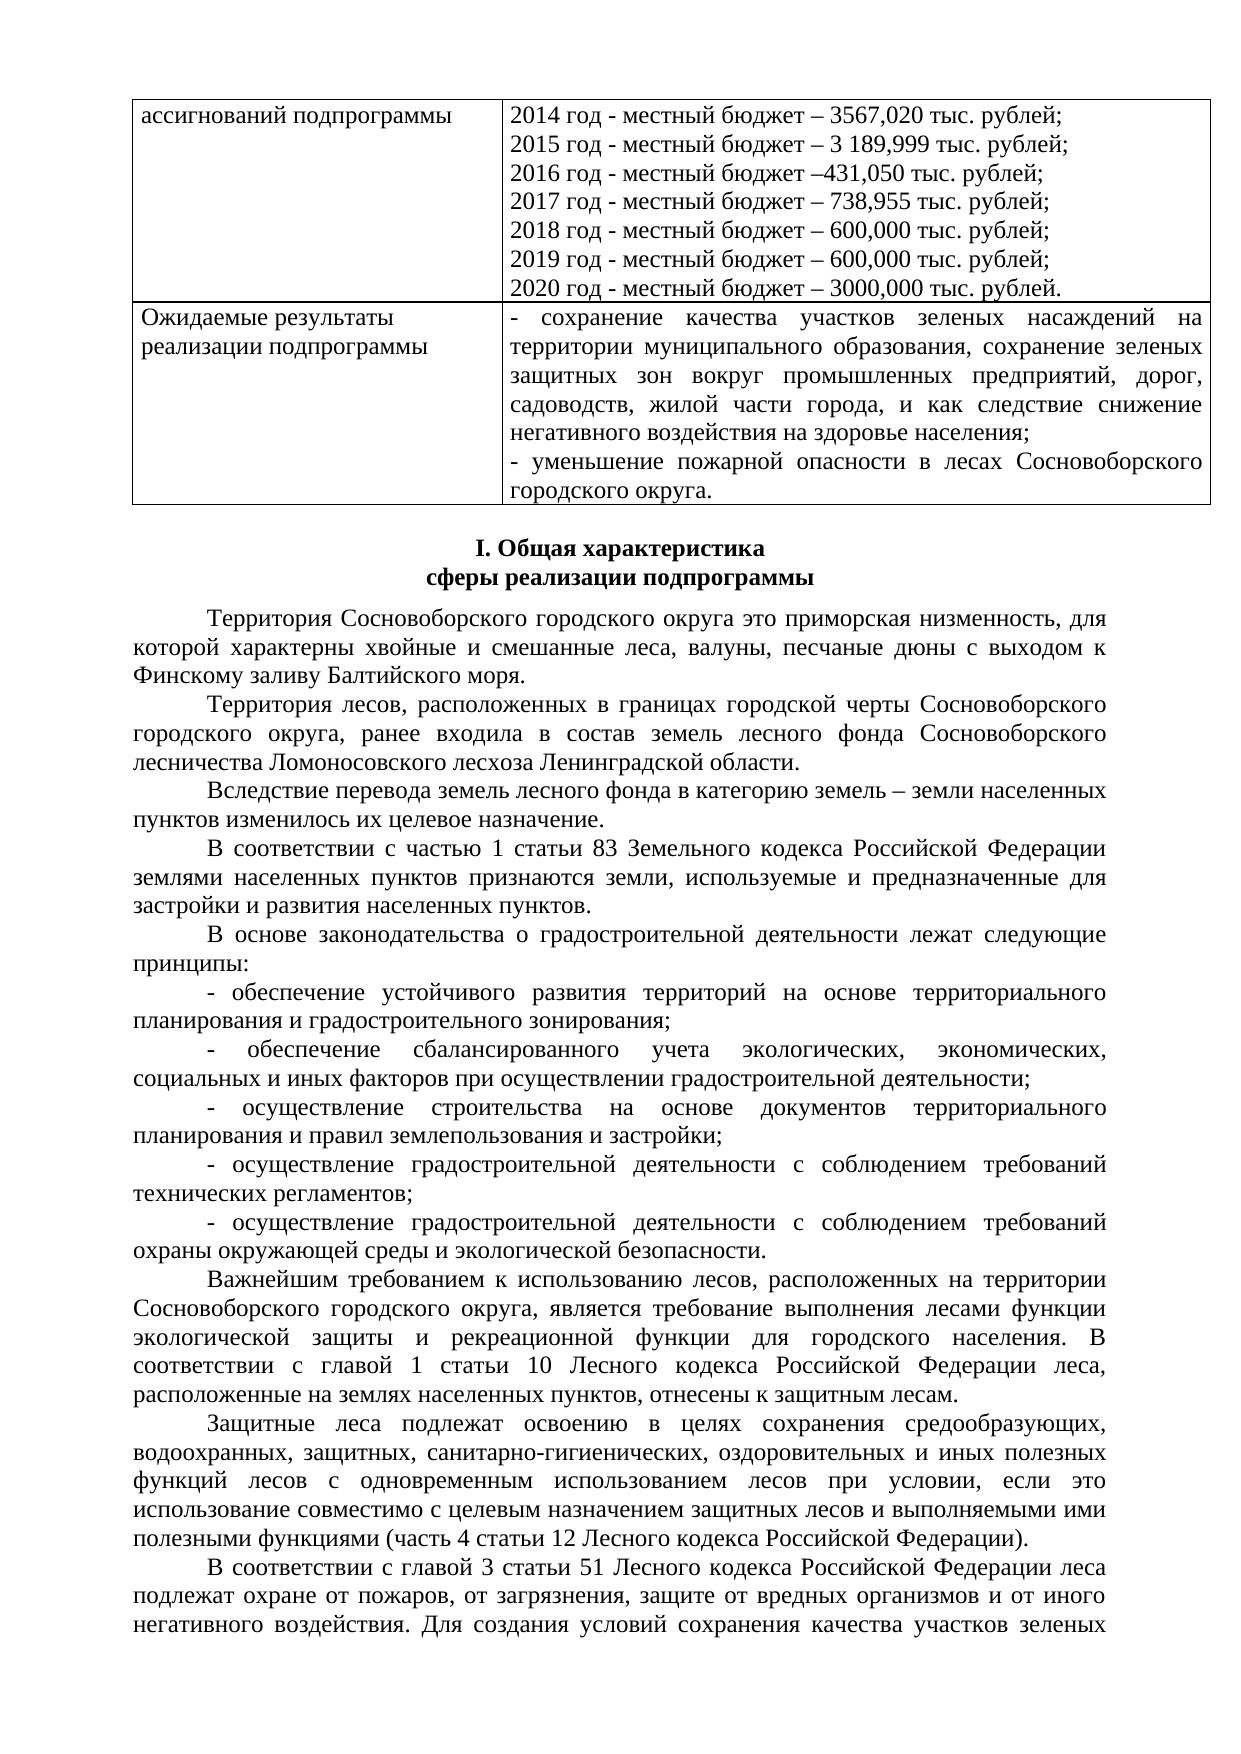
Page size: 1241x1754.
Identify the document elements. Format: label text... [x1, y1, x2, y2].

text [133, 1552, 1107, 1638]
text Важнейшим требованием к использованию лесов, расположенных на территории Сосновоборского городского округа, является требование выполнения лесами функции экологической защиты и рекреационной функции для городского населения. В соответствии с главой 1 статьи 10 Лесного кодекса Российской Федерации леса, расположенные на землях населенных пунктов, отнесены к защитным лесам. [133, 1264, 1107, 1408]
text - осуществление строительства на основе документов территориального планирования и правил землепользования и застройки; [133, 1092, 1107, 1149]
text В основе законодательства о градостроительной деятельности лежат следующие принципы: [133, 919, 1107, 977]
text I. Общая характеристика [133, 533, 1107, 562]
text - обеспечение сбалансированного учета экологических, экономических, социальных и иных факторов при осуществлении градостроительной деятельности; [133, 1034, 1107, 1092]
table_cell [503, 100, 1210, 301]
text сферы реализации подпрограммы [133, 562, 1107, 591]
text Вследствие перевода земель лесного фонда в категорию земель – земли населенных пунктов изменилось их целевое назначение. [133, 775, 1107, 833]
table_cell - сохранение качества участков зеленых насаждений на территории муниципального образования, сохранение зеленых защитных зон вокруг промышленных предприятий, дорог, садоводств, жилой части города, и как следствие снижение негативного воздействия на здоровье населения; - уменьшение пожарной опасности в лесах Сосновоборского городского округа. [503, 303, 1210, 504]
text Территория Сосновоборского городского округа это приморская низменность, для которой характерны хвойные и смешанные леса, валуны, песчаные дюны с выходом к Финскому заливу Балтийского моря. [133, 603, 1107, 689]
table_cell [133, 100, 502, 301]
text - осуществление градостроительной деятельности с соблюдением требований охраны окружающей среды и экологической безопасности. [133, 1207, 1107, 1264]
text - осуществление градостроительной деятельности с соблюдением требований технических регламентов; [133, 1149, 1107, 1207]
text Защитные леса подлежат освоению в целях сохранения средообразующих, водоохранных, защитных, санитарно-гигиенических, оздоровительных и иных полезных функций лесов с одновременным использованием лесов при условии, если это использование совместимо с целевым назначением защитных лесов и выполняемыми ими полезными функциями (часть 4 статьи 12 Лесного кодекса Российской Федерации). [133, 1408, 1107, 1552]
table_cell Ожидаемые результаты реализации подпрограммы [133, 303, 502, 504]
text В соответствии с частью 1 статьи 83 Земельного кодекса Российской Федерации землями населенных пунктов признаются земли, используемые и предназначенные для застройки и развития населенных пунктов. [133, 833, 1107, 919]
text Территория лесов, расположенных в границах городской черты Сосновоборского городского округа, ранее входила в состав земель лесного фонда Сосновоборского лесничества Ломоносовского лесхоза Ленинградской области. [133, 689, 1107, 775]
text - обеспечение устойчивого развития территорий на основе территориального планирования и градостроительного зонирования; [133, 977, 1107, 1034]
